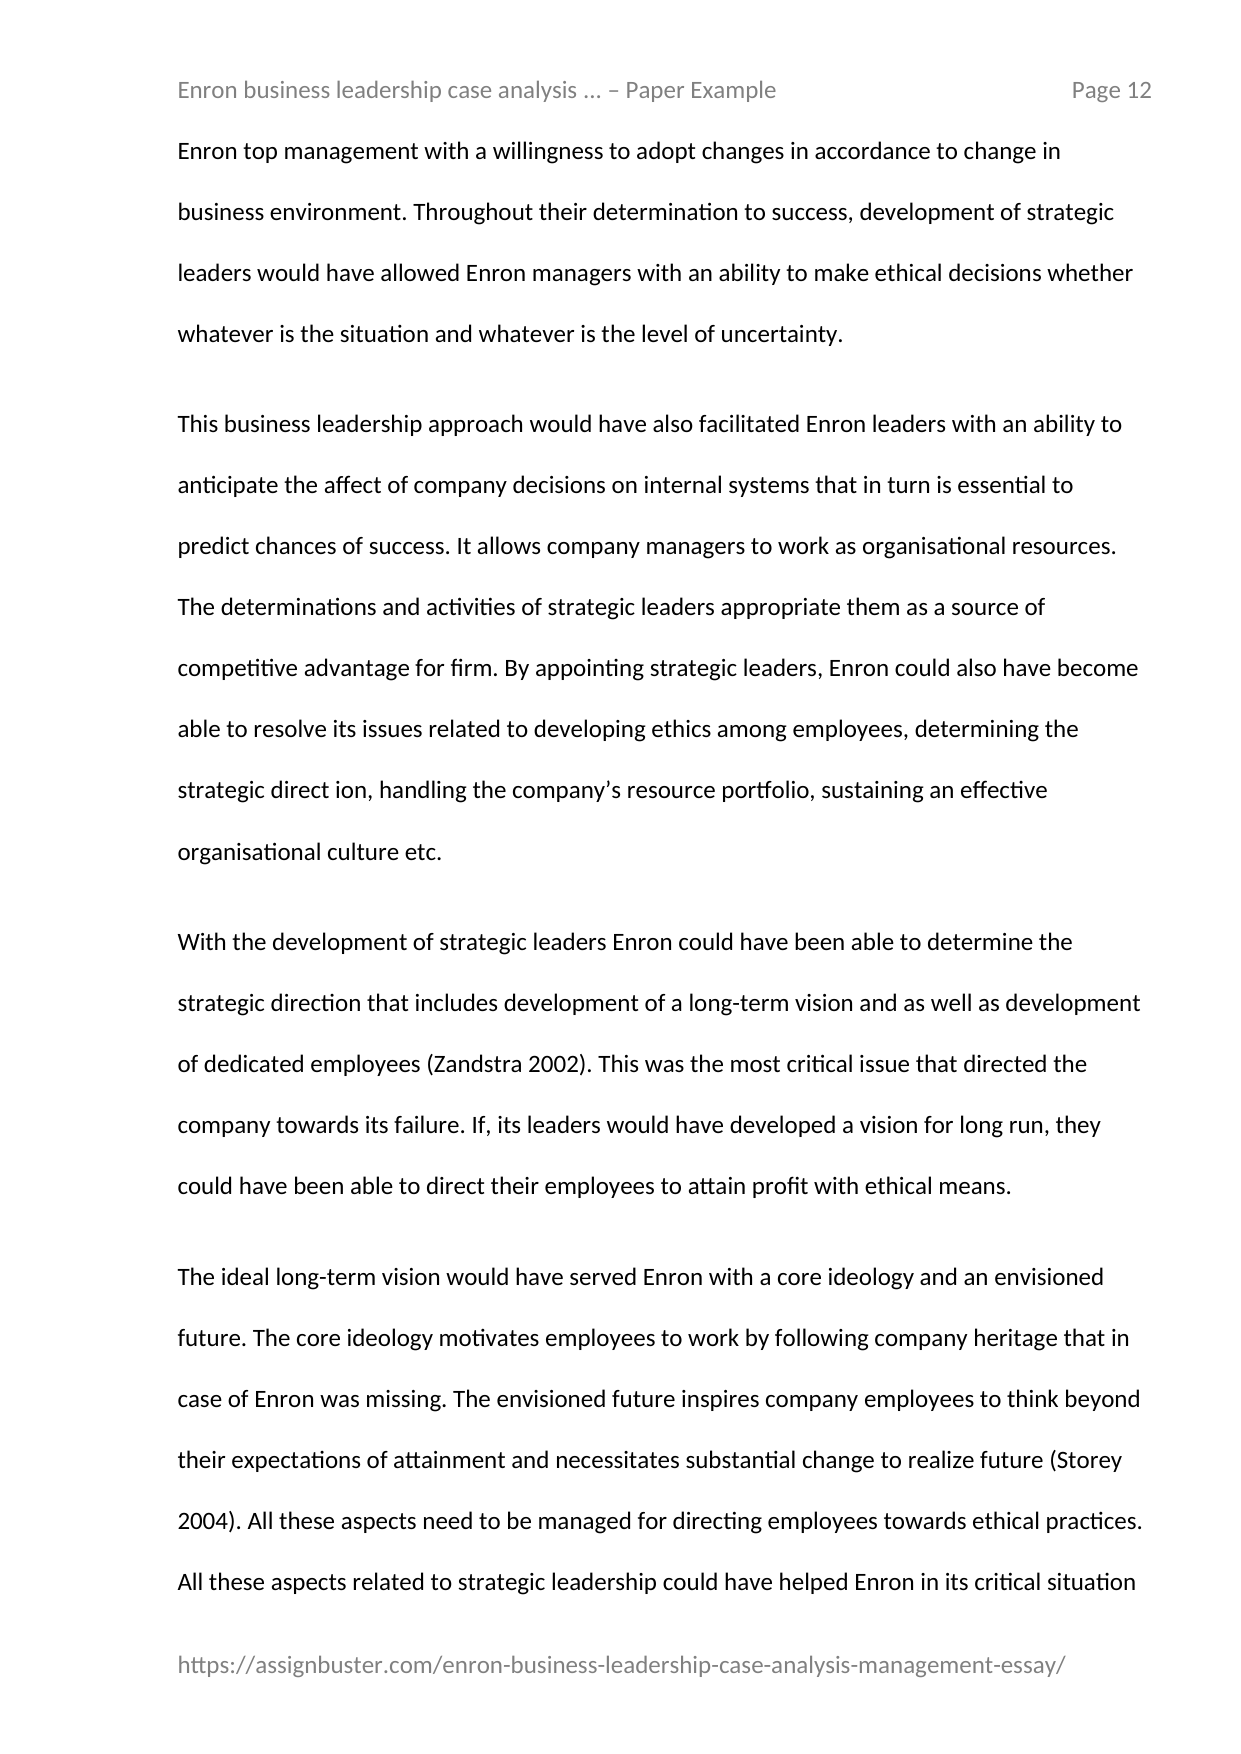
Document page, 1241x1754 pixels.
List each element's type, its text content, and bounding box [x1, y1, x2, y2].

text This business leadership approach would have also facilitated Enron leaders with an ability to anticipate the affect of company decisions on internal systems that in turn is essential to predict chances of success. It allows company managers to work as organisational resources. The determinations and activities of strategic leaders appropriate them as a source of competitive advantage for firm. By appointing strategic leaders, Enron could also have become able to resolve its issues related to developing ethics among employees, determining the strategic direct ion, handling the company’s resource portfolio, sustaining an effective organisational culture etc. [177, 408, 1152, 866]
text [177, 1261, 1152, 1597]
text With the development of strategic leaders Enron could have been able to determine the strategic direction that includes development of a long-term vision and as well as development of dedicated employees (Zandstra 2002). This was the most critical issue that directed the company towards its failure. If, its leaders would have developed a vision for long run, they could have been able to direct their employees to attain profit with ethical means. [177, 926, 1152, 1201]
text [177, 135, 1152, 348]
